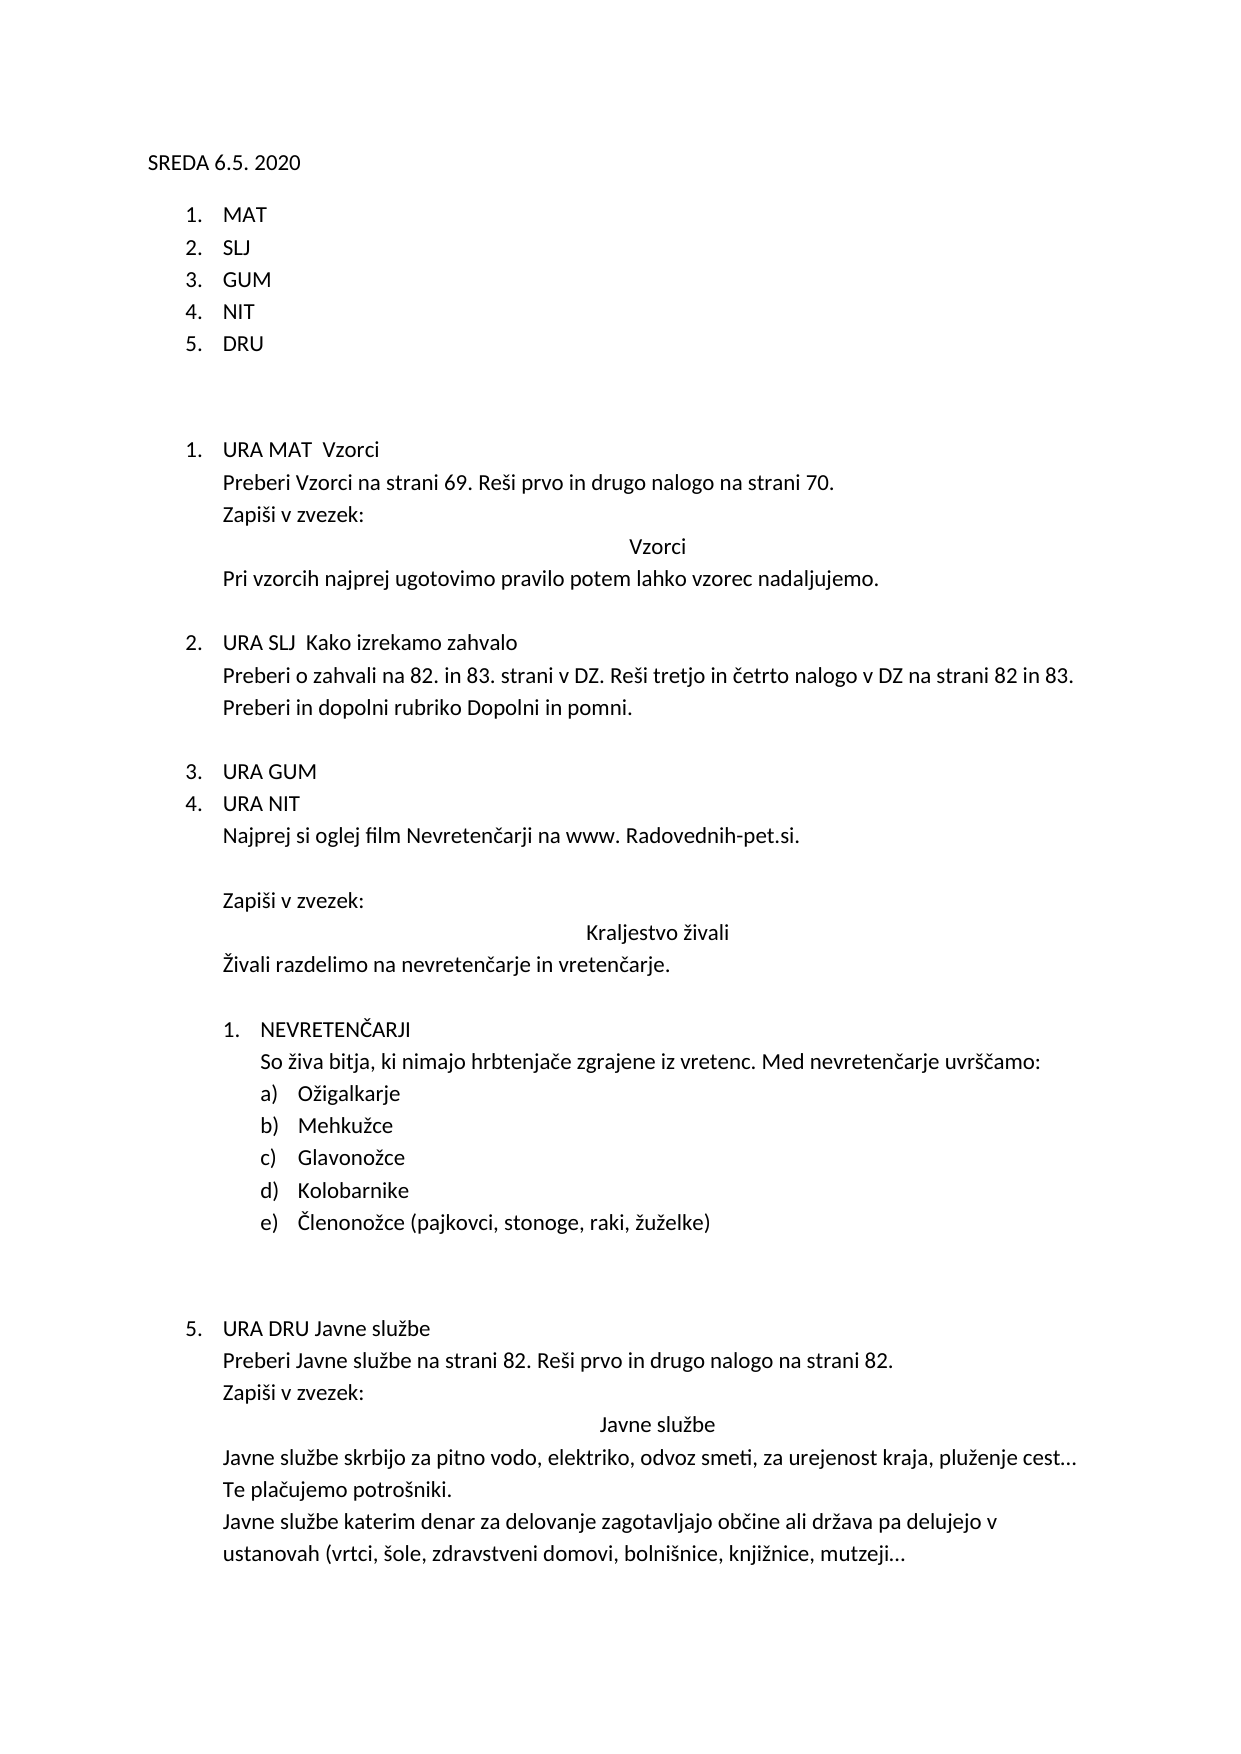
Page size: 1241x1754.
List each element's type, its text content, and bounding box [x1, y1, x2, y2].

list Pri vzorcih najprej ugotovimo pravilo potem lahko vzorec nadaljujemo. [223, 564, 1093, 592]
list Glavonožce [260, 1143, 1093, 1172]
list MAT [185, 201, 1093, 229]
list Preberi Javne službe na strani 82. Reši prvo in drugo nalogo na strani 82. [223, 1346, 1093, 1374]
list NEVRETENČARJI [223, 1015, 1093, 1043]
list Preberi Vzorci na strani 69. Reši prvo in drugo nalogo na strani 70. [223, 468, 1093, 496]
list Preberi in dopolni rubriko Dopolni in pomni. [223, 693, 1093, 721]
list Javne službe skrbijo za pitno vodo, elektriko, odvoz smeti, za urejenost kraja, pluženje cest… Te plačujemo potrošniki. [223, 1443, 1093, 1503]
list Zapiši v zvezek: [223, 1378, 1093, 1406]
list Javne službe [223, 1411, 1093, 1438]
list So živa bitja, ki nimajo hrbtenjače zgrajene iz vretenc. Med nevretenčarje uvrščamo: [260, 1047, 1093, 1075]
list Ožigalkarje [260, 1079, 1093, 1107]
list Kolobarnike [260, 1176, 1093, 1204]
list URA DRU Javne službe [185, 1314, 1093, 1342]
list URA NIT [185, 789, 1093, 817]
list GUM [185, 265, 1093, 293]
list Živali razdelimo na nevretenčarje in vretenčarje. [223, 950, 1093, 978]
list URA GUM [185, 757, 1093, 785]
list Mehkužce [260, 1111, 1093, 1139]
list URA MAT Vzorci [185, 435, 1093, 463]
list Kraljestvo živali [223, 918, 1093, 946]
list Preberi o zahvali na 82. in 83. strani v DZ. Reši tretjo in četrto nalogo v DZ na strani 82 in 83. [223, 661, 1093, 689]
list SLJ [185, 233, 1093, 261]
list NIT [185, 297, 1093, 325]
list URA SLJ Kako izrekamo zahvalo [185, 628, 1093, 657]
list Javne službe katerim denar za delovanje zagotavljajo občine ali država pa delujejo v ustanovah (vrtci, šole, zdravstveni domovi, bolnišnice, knjižnice, mutzeji… [223, 1507, 1093, 1567]
list Zapiši v zvezek: [223, 500, 1093, 528]
list Členonožce (pajkovci, stonoge, raki, žuželke) [260, 1208, 1093, 1236]
list Najprej si oglej film Nevretenčarji na www. Radovednih-pet.si. [223, 822, 1093, 850]
list Zapiši v zvezek: [223, 886, 1093, 914]
list Vzorci [223, 532, 1093, 560]
text SREDA 6.5. 2020 [148, 148, 1093, 176]
list DRU [185, 329, 1093, 357]
